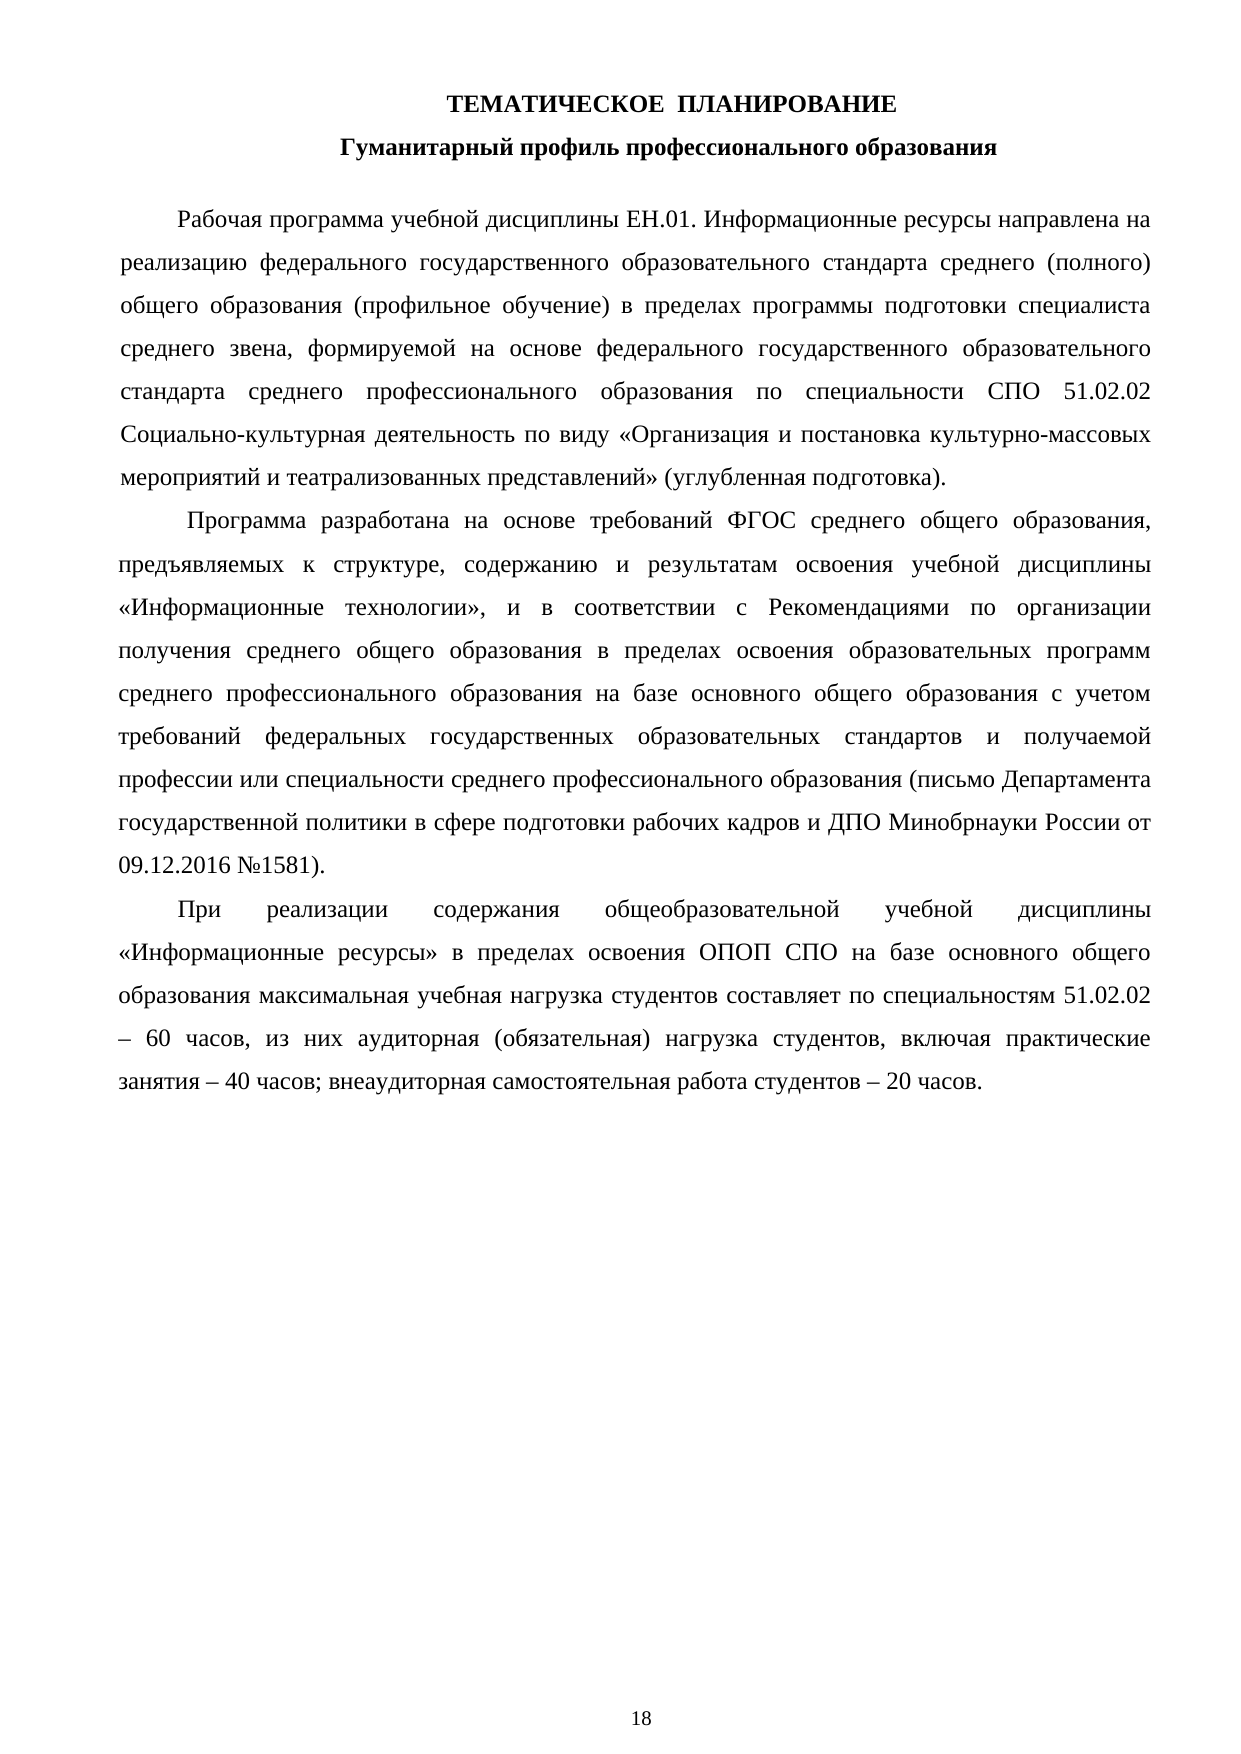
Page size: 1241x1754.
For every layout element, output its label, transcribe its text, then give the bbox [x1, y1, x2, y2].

text Программа разработана на основе требований ФГОС среднего общего образования, предъявляемых к структуре, содержанию и результатам освоения учебной дисциплины «Информационные технологии», и в соответствии с Рекомендациями по организации получения среднего общего образования в пределах освоения образовательных программ среднего профессионального образования на базе основного общего образования с учетом требований федеральных государственных образовательных стандартов и получаемой профессии или специальности среднего профессионального образования (письмо Департамента государственной политики в сфере подготовки рабочих кадров и ДПО Минобрнауки России от 09.12.2016 №1581). [118, 506, 1152, 879]
list Гуманитарный профиль профессионального образования [185, 132, 1152, 161]
text Рабочая программа учебной дисциплины ЕН.01. Информационные ресурсы направлена на реализацию федерального государственного образовательного стандарта среднего (полного) общего образования (профильное обучение) в пределах программы подготовки специалиста среднего звена, формируемой на основе федерального государственного образовательного стандарта среднего профессионального образования по специальности СПО 51.02.02 Социально-культурная деятельность по виду «Организация и постановка культурно-массовых мероприятий и театрализованных представлений» (углубленная подготовка). [120, 204, 1152, 491]
text ТЕМАТИЧЕСКОЕ ПЛАНИРОВАНИЕ [192, 89, 1152, 117]
text При реализации содержания общеобразовательной учебной дисциплины «Информационные ресурсы» в пределах освоения ОПОП СПО на базе основного общего образования максимальная учебная нагрузка студентов составляет по специальностям 51.02.02 – 60 часов, из них аудиторная (обязательная) нагрузка студентов, включая практические занятия – 40 часов; внеаудиторная самостоятельная работа студентов – 20 часов. [118, 894, 1152, 1095]
